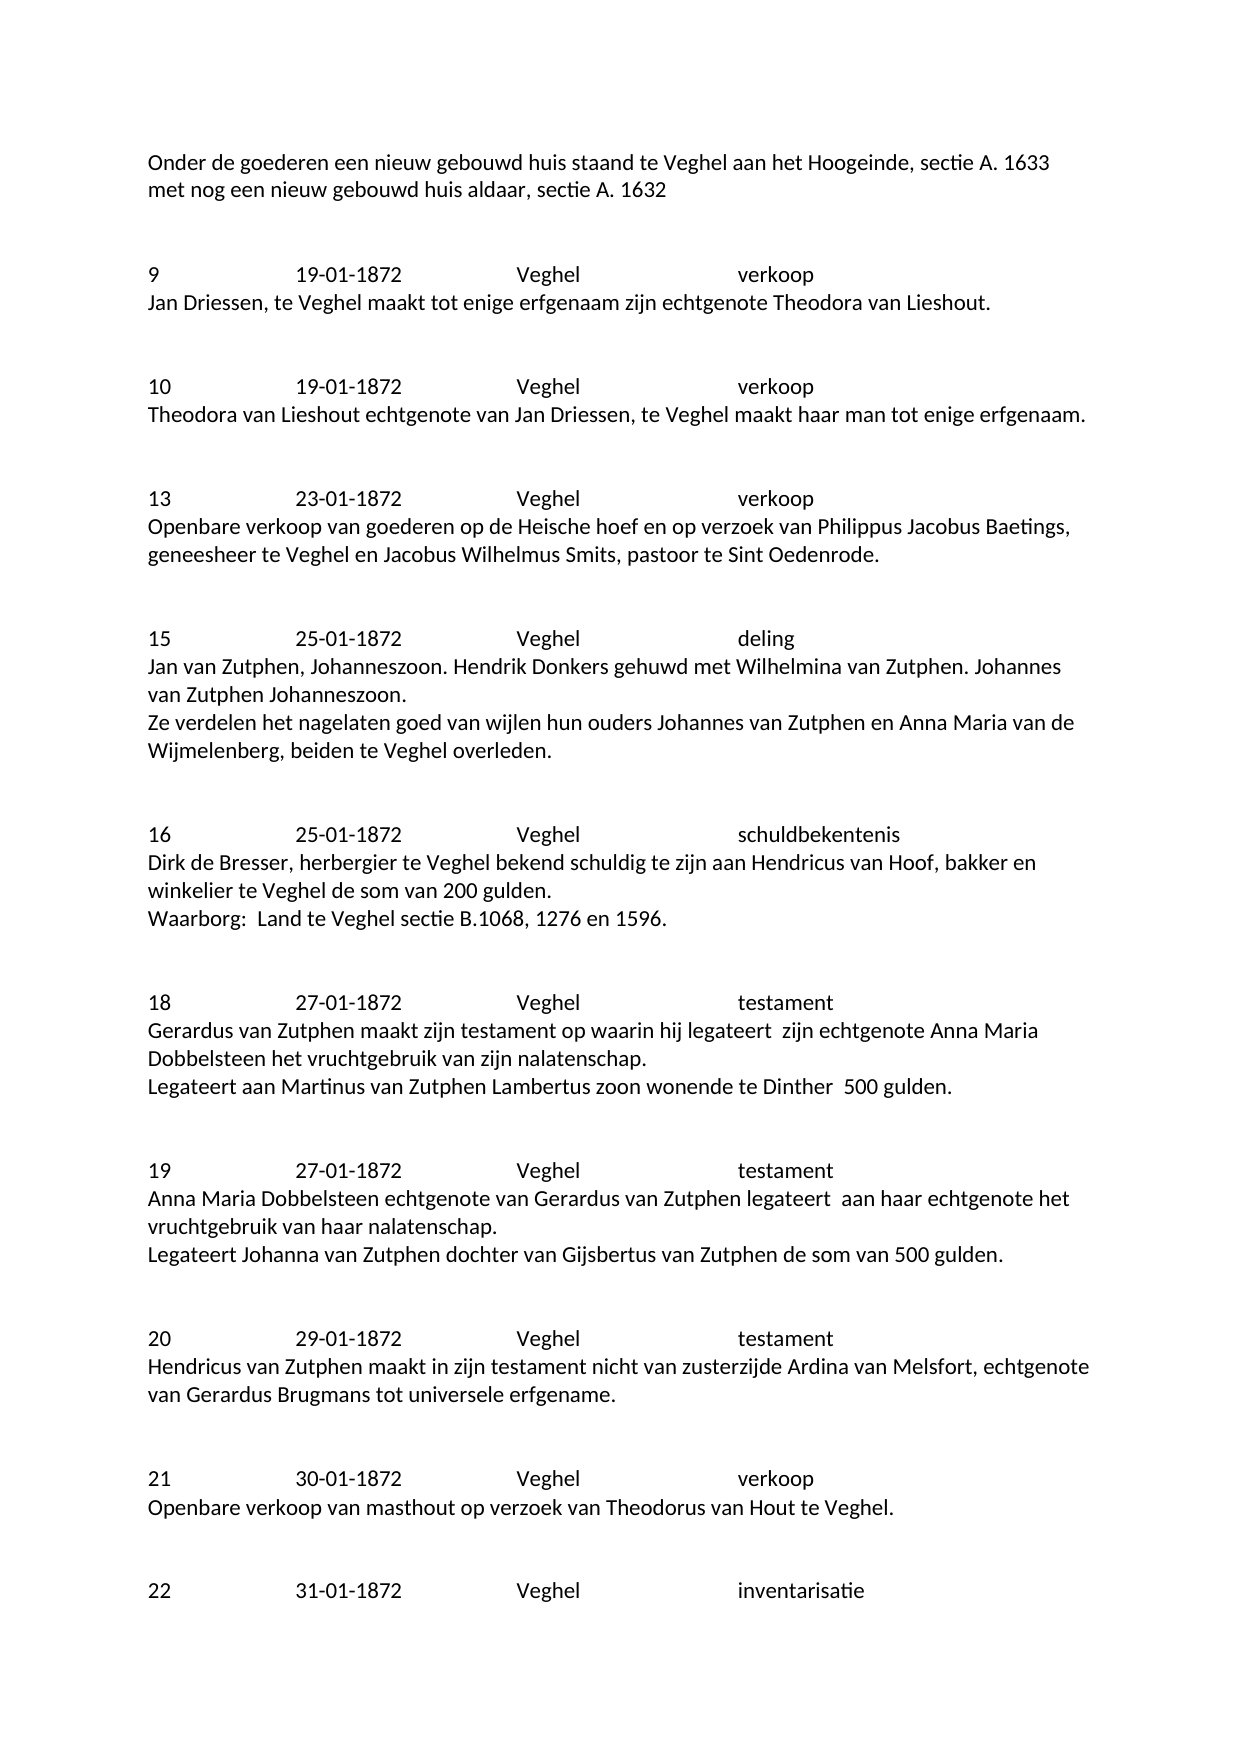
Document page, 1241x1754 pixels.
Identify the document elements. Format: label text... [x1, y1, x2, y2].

text Legateert Johanna van Zutphen dochter van Gijsbertus van Zutphen de som van 500 gulden. [148, 1240, 1093, 1268]
text 9 19-01-1872 Veghel verkoop [148, 260, 1093, 288]
text Legateert aan Martinus van Zutphen Lambertus zoon wonende te Dinther 500 gulden. [148, 1072, 1093, 1100]
text 13 23-01-1872 Veghel verkoop [148, 484, 1093, 512]
text Waarborg: Land te Veghel sectie B.1068, 1276 en 1596. [148, 904, 1093, 932]
text Onder de goederen een nieuw gebouwd huis staand te Veghel aan het Hoogeinde, sectie A. 1633 met nog een nieuw gebouwd huis aldaar, sectie A. 1632 [148, 148, 1093, 204]
text Hendricus van Zutphen maakt in zijn testament nicht van zusterzijde Ardina van Melsfort, echtgenote van Gerardus Brugmans tot universele erfgename. [148, 1352, 1093, 1408]
text 22 31-01-1872 Veghel inventarisatie [148, 1577, 1093, 1605]
text 10 19-01-1872 Veghel verkoop [148, 372, 1093, 400]
text 20 29-01-1872 Veghel testament [148, 1324, 1093, 1352]
text 18 27-01-1872 Veghel testament [148, 988, 1093, 1016]
text Openbare verkoop van goederen op de Heische hoef en op verzoek van Philippus Jacobus Baetings, geneesheer te Veghel en Jacobus Wilhelmus Smits, pastoor te Sint Oedenrode. [148, 512, 1093, 568]
text Theodora van Lieshout echtgenote van Jan Driessen, te Veghel maakt haar man tot enige erfgenaam. [148, 400, 1093, 428]
text Jan van Zutphen, Johanneszoon. Hendrik Donkers gehuwd met Wilhelmina van Zutphen. Johannes van Zutphen Johanneszoon. [148, 652, 1093, 708]
text Ze verdelen het nagelaten goed van wijlen hun ouders Johannes van Zutphen en Anna Maria van de Wijmelenberg, beiden te Veghel overleden. [148, 708, 1093, 764]
text Jan Driessen, te Veghel maakt tot enige erfgenaam zijn echtgenote Theodora van Lieshout. [148, 288, 1093, 316]
text 15 25-01-1872 Veghel deling [148, 624, 1093, 652]
text Anna Maria Dobbelsteen echtgenote van Gerardus van Zutphen legateert aan haar echtgenote het vruchtgebruik van haar nalatenschap. [148, 1184, 1093, 1240]
text 16 25-01-1872 Veghel schuldbekentenis [148, 820, 1093, 848]
text 21 30-01-1872 Veghel verkoop [148, 1464, 1093, 1493]
text Dirk de Bresser, herbergier te Veghel bekend schuldig te zijn aan Hendricus van Hoof, bakker en winkelier te Veghel de som van 200 gulden. [148, 848, 1093, 904]
text Gerardus van Zutphen maakt zijn testament op waarin hij legateert zijn echtgenote Anna Maria Dobbelsteen het vruchtgebruik van zijn nalatenschap. [148, 1016, 1093, 1072]
text 19 27-01-1872 Veghel testament [148, 1156, 1093, 1184]
text Openbare verkoop van masthout op verzoek van Theodorus van Hout te Veghel. [148, 1493, 1093, 1521]
